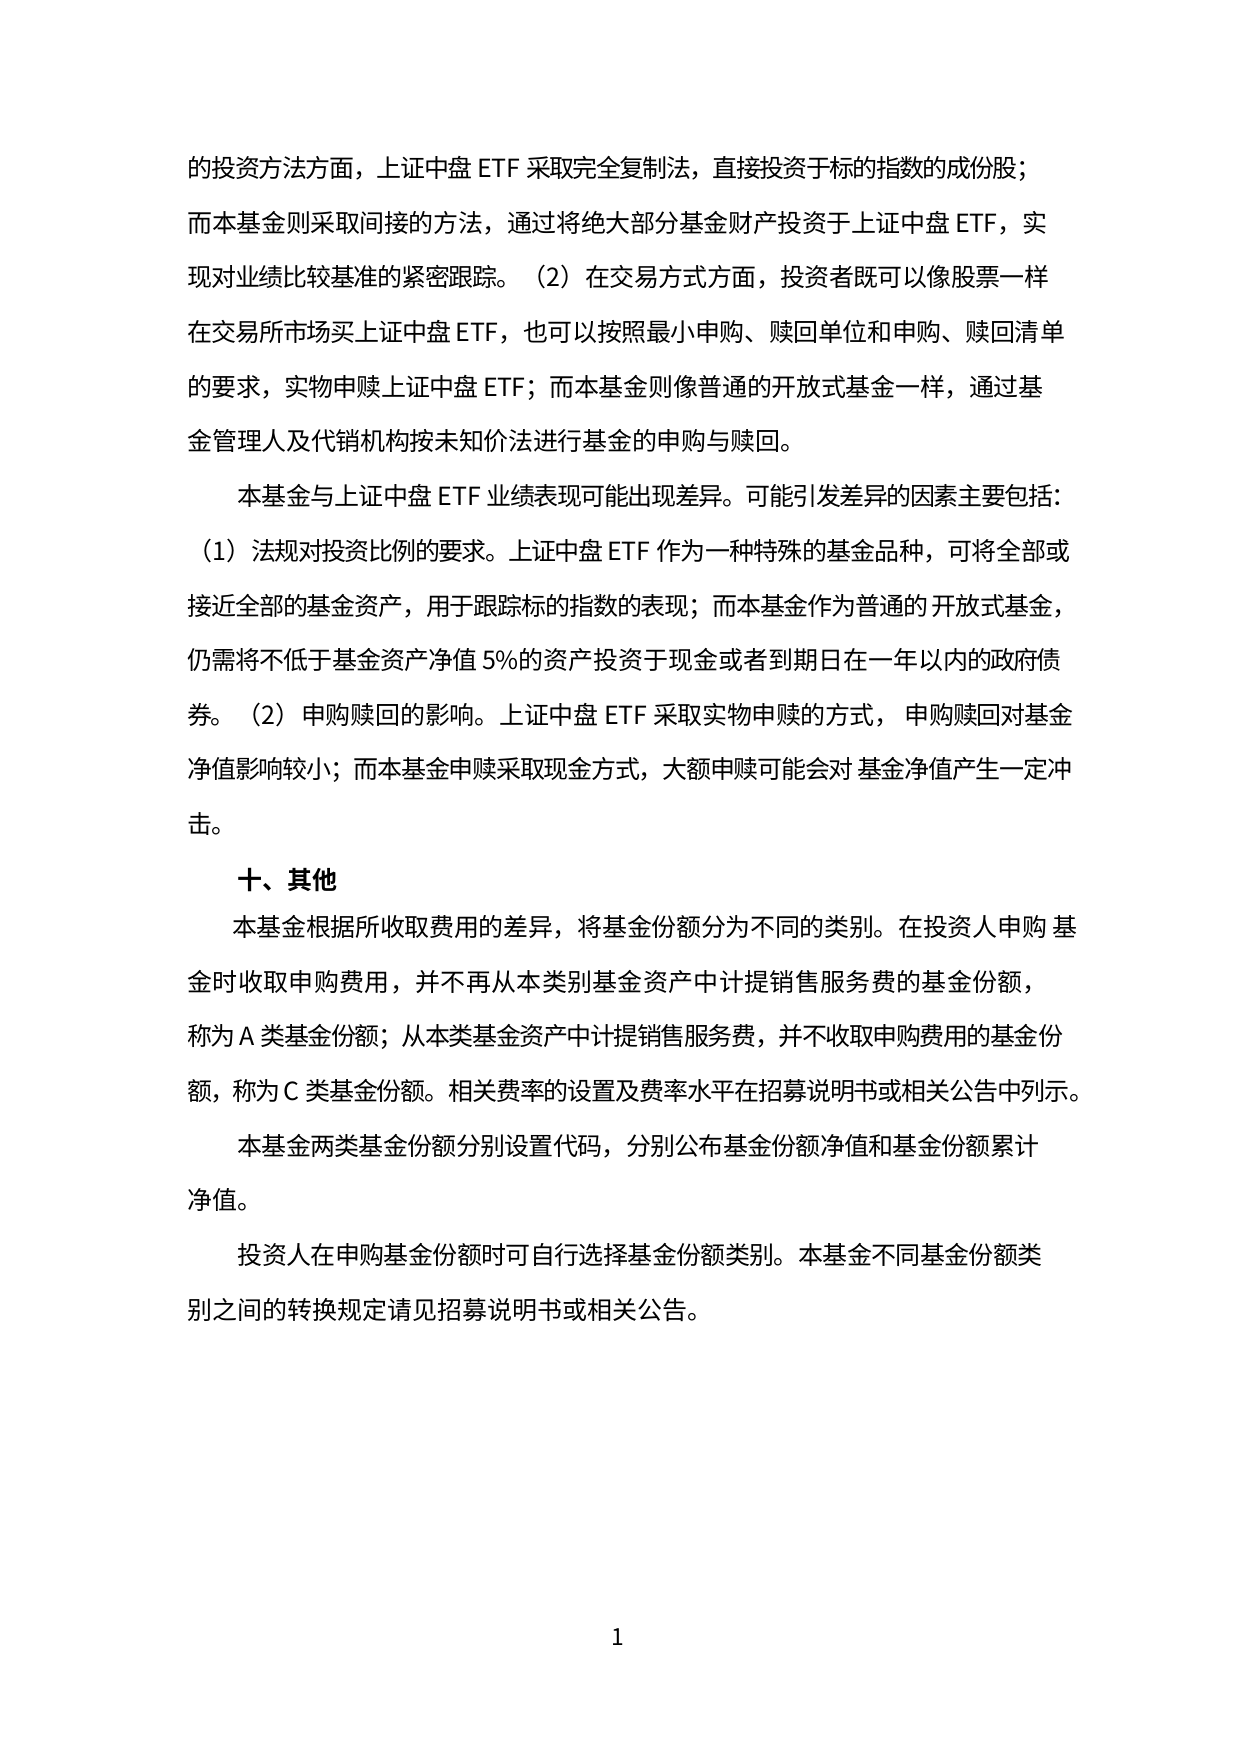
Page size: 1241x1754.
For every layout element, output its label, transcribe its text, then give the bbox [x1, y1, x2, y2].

text 的投资方法方面，上证中盘 ETF 采取完全复制法，直接投资于标的指数的成份股； 而本基金则采取间接的方法，通过将绝大部分基金财产投资于上证中盘 ETF，实现对业绩比较基准的紧密跟踪。（2）在交易方式方面，投资者既可以像股票一样在交易所市场买上证中盘 ETF，也可以按照最小申购、赎回单位和申购、赎回清单的要求，实物申赎上证中盘 ETF；而本基金则像普通的开放式基金一样，通过基金管理人及代销机构按未知价法进行基金的申购与赎回。 [187, 148, 1065, 458]
text 本基金与上证中盘 ETF 业绩表现可能出现差异。可能引发差异的因素主要包括：（1）法规对投资比例的要求。上证中盘 ETF 作为一种特殊的基金品种，可将全部或接近全部的基金资产，用于跟踪标的指数的表现；而本基金作为普通的 开放式基金，仍需将不低于基金资产净值 5%的资产投资于现金或者到期日在一年以内的政府债券。（2）申购赎回的影响。上证中盘 ETF 采取实物申赎的方式， 申购赎回对基金净值影响较小；而本基金申赎采取现金方式，大额申赎可能会对 基金净值产生一定冲击。 [187, 477, 1078, 841]
text 本基金根据所收取费用的差异，将基金份额分为不同的类别。在投资人申购 基金时收取申购费用，并不再从本类别基金资产中计提销售服务费的基金份额， 称为 A 类基金份额；从本类基金资产中计提销售服务费，并不收取申购费用的基金份额，称为 C 类基金份额。相关费率的设置及费率水平在招募说明书或相关公告中列示。 [187, 907, 1078, 1108]
subtitle 十、其他 [237, 859, 1101, 897]
text 投资人在申购基金份额时可自行选择基金份额类别。本基金不同基金份额类别之间的转换规定请见招募说明书或相关公告。 [187, 1235, 1053, 1326]
text 本基金两类基金份额分别设置代码，分别公布基金份额净值和基金份额累计净值。 [187, 1126, 1053, 1217]
